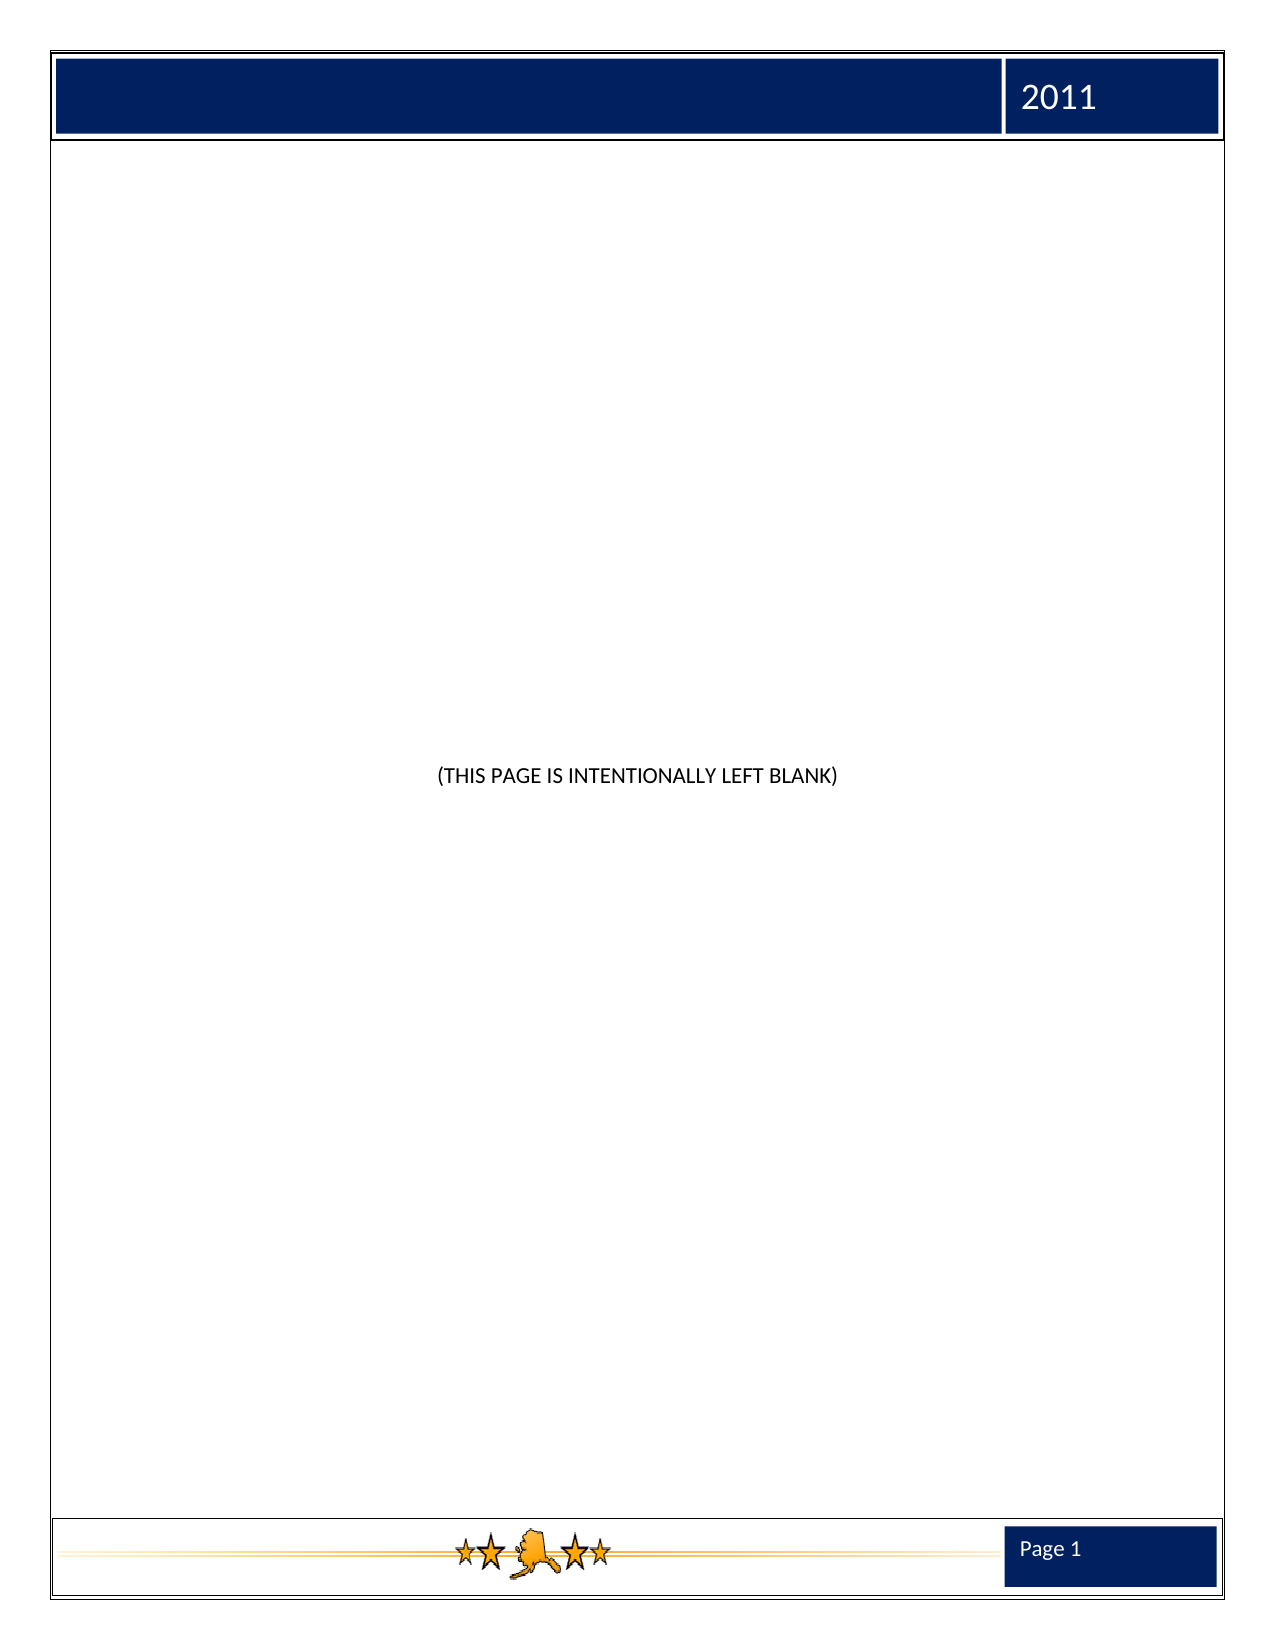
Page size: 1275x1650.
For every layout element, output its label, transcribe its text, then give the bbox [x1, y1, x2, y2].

text (THIS PAGE IS INTENTIONALLY LEFT BLANK) [150, 762, 1125, 789]
picture [57, 1526, 1001, 1587]
